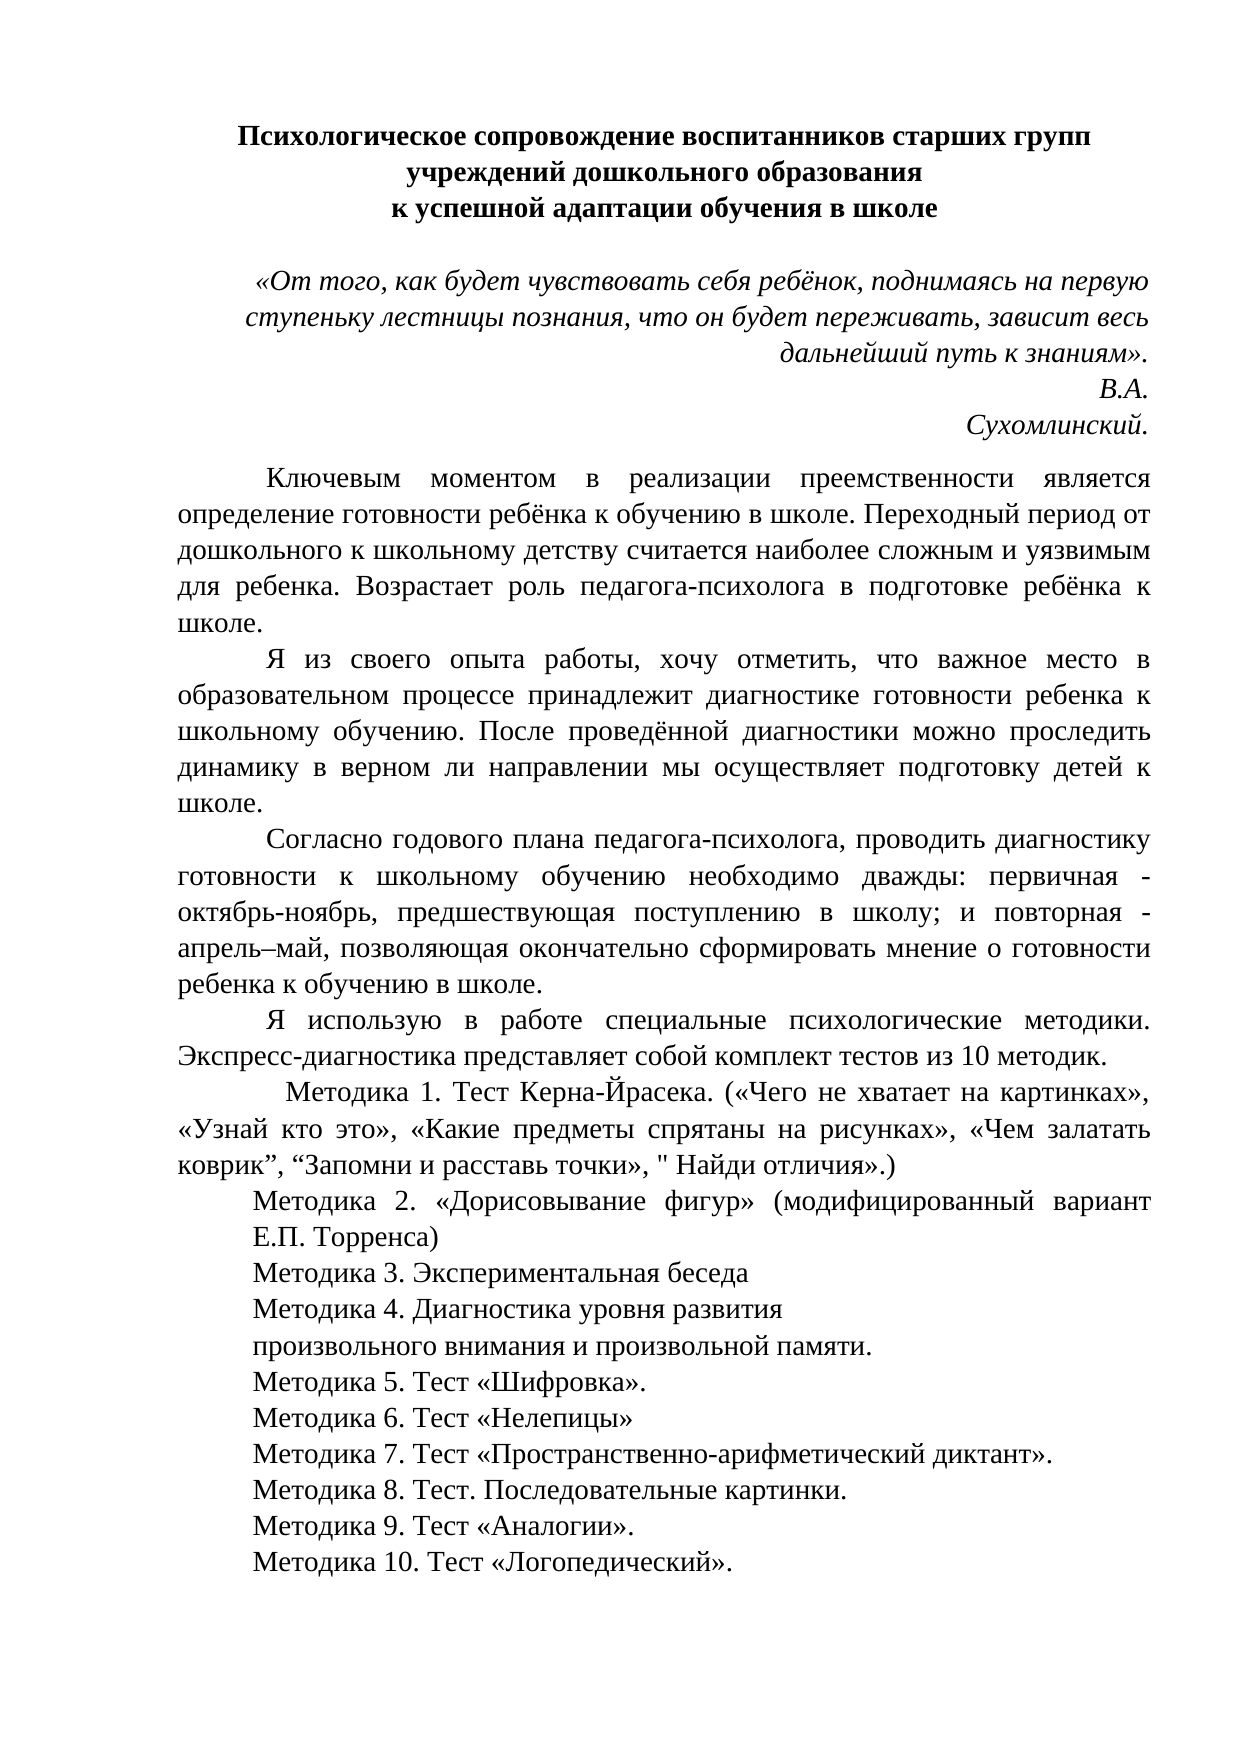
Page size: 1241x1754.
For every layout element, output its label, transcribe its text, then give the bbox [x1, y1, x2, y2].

text Я использую в работе специальные психологические методики. Экспресс-диагностика представляет собой комплект тестов из 10 методик. [177, 1002, 1152, 1072]
text произвольного внимания и произвольной памяти. [252, 1328, 1152, 1361]
text Согласно годового плана педагога-психолога, проводить диагностику готовности к школьному обучению необходимо дважды: первичная - октябрь-ноябрь, предшествующая поступлению в школу; и повторная - апрель–май, позволяющая окончательно сформировать мнение о готовности ребенка к обучению в школе. [177, 822, 1152, 1000]
text Методика 8. Тест. Последовательные картинки. [252, 1472, 1152, 1506]
text Методика 1. Тест Керна-Йрасека. («Чего не хватает на картинках», «Узнай кто это», «Какие предметы спрятаны на рисунках», «Чем залатать коврик”, “Запомни и расставь точки», " Найди отличия».) [177, 1074, 1152, 1180]
text Методика 4. Диагностика уровня развития [252, 1291, 1152, 1325]
text Методика 2. «Дорисовывание фигур» (модифицированный вариант Е.П. Торренса) [252, 1183, 1152, 1253]
text Методика 5. Тест «Шифровка». [252, 1364, 1152, 1397]
text Методика 6. Тест «Нелепицы» [252, 1400, 1152, 1433]
text Я из своего опыта работы, хочу отметить, что важное место в образовательном процессе принадлежит диагностике готовности ребенка к школьному обучению. После проведённой диагностики можно проследить динамику в верном ли направлении мы осуществляет подготовку детей к школе. [177, 641, 1152, 819]
text Методика 9. Тест «Аналогии». [252, 1508, 1152, 1542]
text Ключевым моментом в реализации преемственности является определение готовности ребёнка к обучению в школе. Переходный период от дошкольного к школьному детству считается наиболее сложным и уязвимым для ребенка. Возрастает роль педагога-психолога в подготовке ребёнка к школе. [177, 460, 1152, 638]
text «От того, как будет чувствовать себя ребёнок, поднимаясь на первую ступеньку лестницы познания, что он будет переживать, зависит весь дальнейший путь к знаниям». [177, 263, 1152, 368]
text Психологическое сопровождение воспитанников старших групп учреждений дошкольного образования [177, 118, 1152, 188]
text к успешной адаптации обучения в школе [177, 190, 1152, 224]
text Методика 7. Тест «Пространственно-арифметический диктант». [252, 1436, 1152, 1469]
text Методика 3. Экспериментальная беседа [252, 1255, 1152, 1289]
text В.А. Сухомлинский. [177, 371, 1152, 441]
text Методика 10. Тест «Логопедический». [252, 1544, 1152, 1578]
